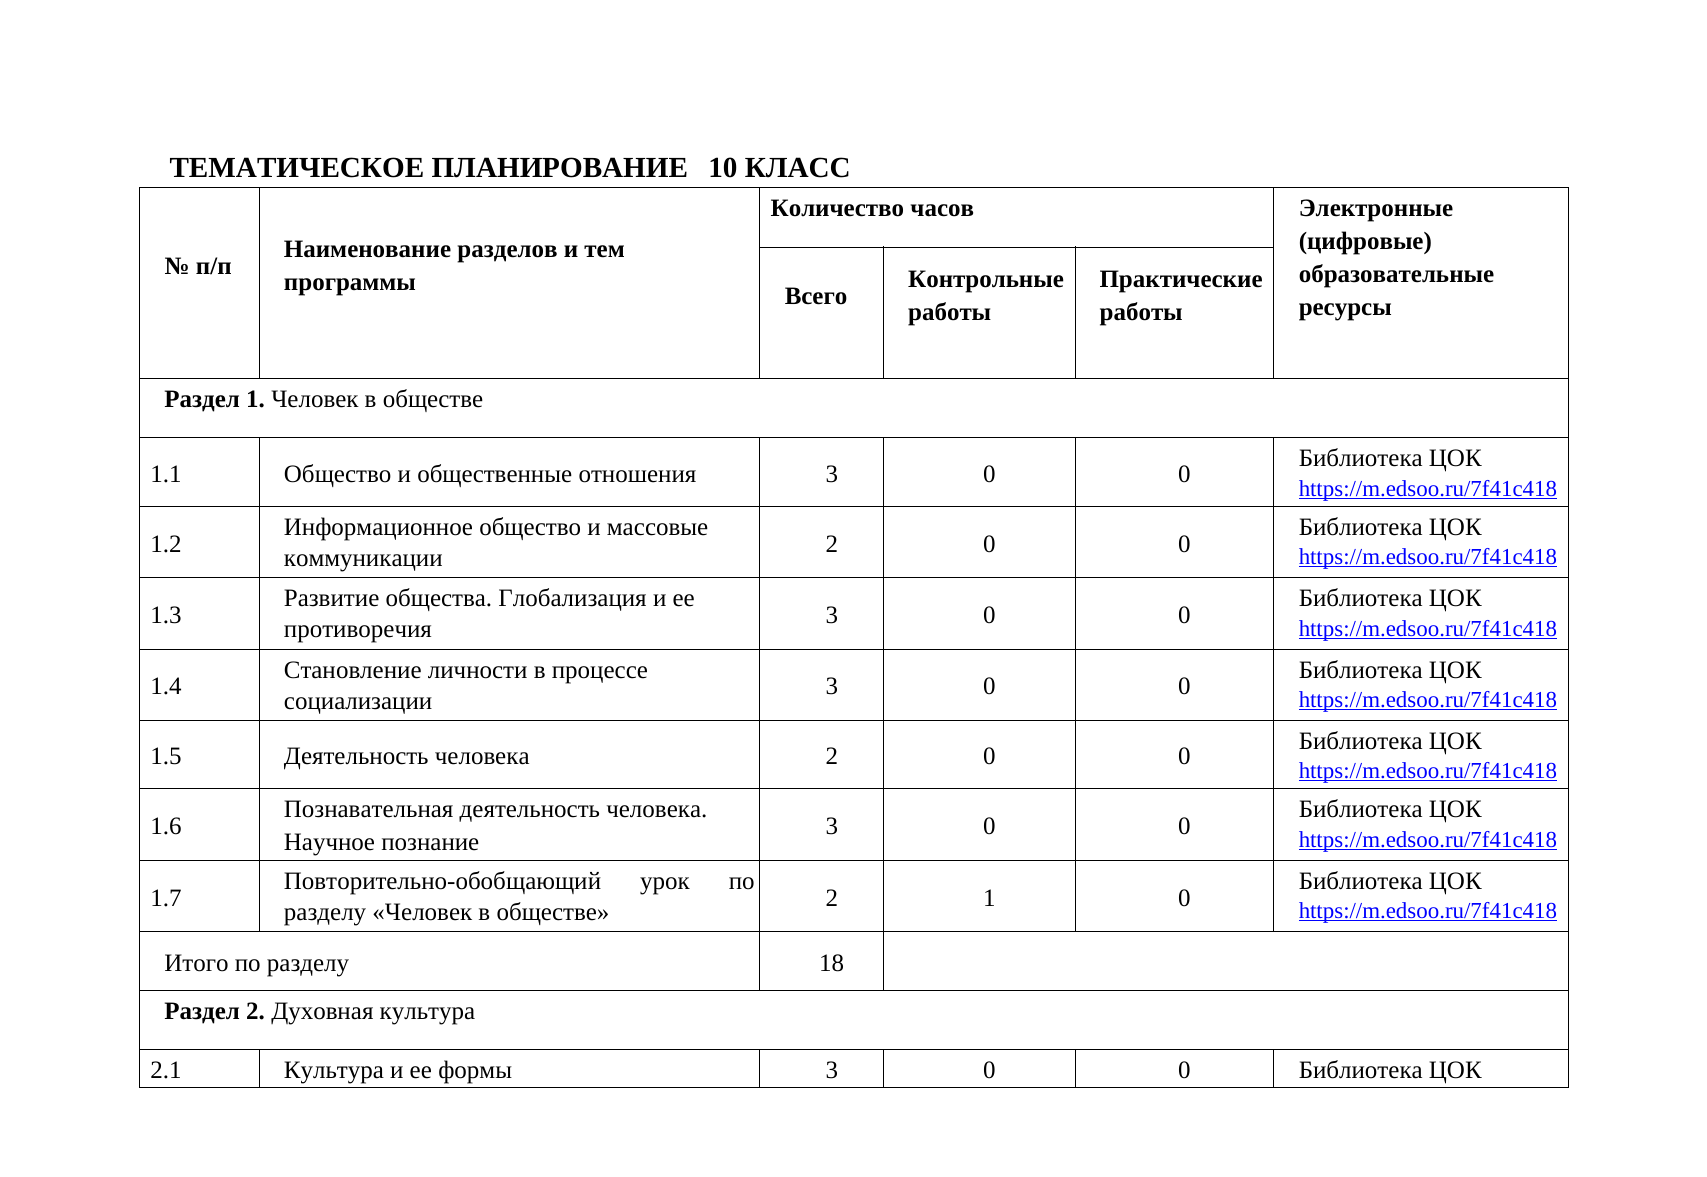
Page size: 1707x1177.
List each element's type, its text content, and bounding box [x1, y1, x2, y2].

table_cell [760, 991, 1075, 1049]
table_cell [1274, 861, 1568, 931]
table_cell [884, 932, 1075, 990]
table_cell [1075, 991, 1274, 1049]
table_cell Становление личности в процессе социализации [260, 650, 759, 719]
table_cell [760, 379, 1075, 437]
table_cell 0 [884, 721, 1075, 788]
table_cell 1.6 [140, 789, 259, 860]
table_header Количество часов [760, 188, 1075, 246]
table_cell 1.4 [140, 650, 259, 719]
table_cell Библиотека ЦОК [1274, 1050, 1568, 1087]
table_cell 3 [760, 438, 883, 506]
table_cell [1075, 379, 1274, 437]
table_cell 0 [884, 507, 1075, 577]
table_header Электронные (цифровые) образовательные ресурсы [1274, 188, 1568, 378]
table_cell 3 [760, 650, 883, 719]
table_cell 0 [1076, 861, 1273, 931]
table_cell 3 [760, 1050, 883, 1087]
table_cell 2.1 [140, 1050, 259, 1087]
table_cell 1.7 [140, 861, 259, 931]
table_cell Общество и общественные отношения [260, 438, 759, 506]
table_cell Библиотека ЦОК https://m.edsoo.ru/7f41c418 [1274, 650, 1568, 719]
table_header [1075, 188, 1273, 246]
table_cell 1.5 [140, 721, 259, 788]
table_cell 3 [760, 578, 883, 648]
table_cell 0 [884, 650, 1075, 719]
table_cell 3 [760, 789, 883, 860]
table_cell Практические работы [1076, 248, 1273, 378]
table_cell Раздел 1. Человек в обществе [140, 379, 759, 437]
table_cell 0 [1076, 650, 1273, 719]
table_cell Познавательная деятельность человека. Научное познание [260, 789, 759, 860]
subtitle ТЕМАТИЧЕСКОЕ ПЛАНИРОВАНИЕ 10 КЛАСС [162, 150, 1556, 183]
table_cell 1.2 [140, 507, 259, 577]
table_cell 0 [1076, 789, 1273, 860]
table_cell Раздел 2. Духовная культура [140, 991, 759, 1049]
table_cell 2 [760, 507, 883, 577]
table_cell Итого по разделу [140, 932, 759, 990]
table_cell 0 [1076, 438, 1273, 506]
table_cell 2 [760, 861, 883, 931]
table_cell Развитие общества. Глобализация и ее противоречия [260, 578, 759, 648]
table_cell Всего [760, 248, 883, 378]
table_cell [1274, 379, 1568, 437]
table_cell 0 [1076, 1050, 1273, 1087]
table_cell Культура и ее формы [260, 1050, 759, 1087]
table_cell 0 [1076, 721, 1273, 788]
table_cell Библиотека ЦОК https://m.edsoo.ru/7f41c418 [1274, 721, 1568, 788]
table_cell Библиотека ЦОК https://m.edsoo.ru/7f41c418 [1274, 578, 1568, 648]
table_cell 1 [884, 861, 1075, 931]
table_cell [1274, 991, 1568, 1049]
table_cell 18 [760, 932, 883, 990]
table_cell 0 [884, 578, 1075, 648]
table_cell 0 [884, 789, 1075, 860]
table_cell 0 [884, 438, 1075, 506]
table_cell 2 [760, 721, 883, 788]
table_cell Библиотека ЦОК https://m.edsoo.ru/7f41c418 [1274, 507, 1568, 577]
table_cell [1075, 932, 1274, 990]
table_cell Информационное общество и массовые коммуникации [260, 507, 759, 577]
table_cell 1.1 [140, 438, 259, 506]
table_cell Повторительно-обобщающий урок по разделу «Человек в обществе» [260, 861, 759, 931]
table_cell Библиотека ЦОК https://m.edsoo.ru/7f41c418 [1274, 438, 1568, 506]
table_cell Библиотека ЦОК https://m.edsoo.ru/7f41c418 [1274, 789, 1568, 860]
table_cell Деятельность человека [260, 721, 759, 788]
table_header № п/п [140, 188, 259, 378]
table_cell 1.3 [140, 578, 259, 648]
table_cell [1274, 932, 1568, 990]
table_cell Контрольные работы [884, 248, 1075, 378]
table_cell 0 [1076, 578, 1273, 648]
table_cell 0 [1076, 507, 1273, 577]
table_header Наименование разделов и тем программы [260, 188, 759, 378]
table_cell 0 [884, 1050, 1075, 1087]
